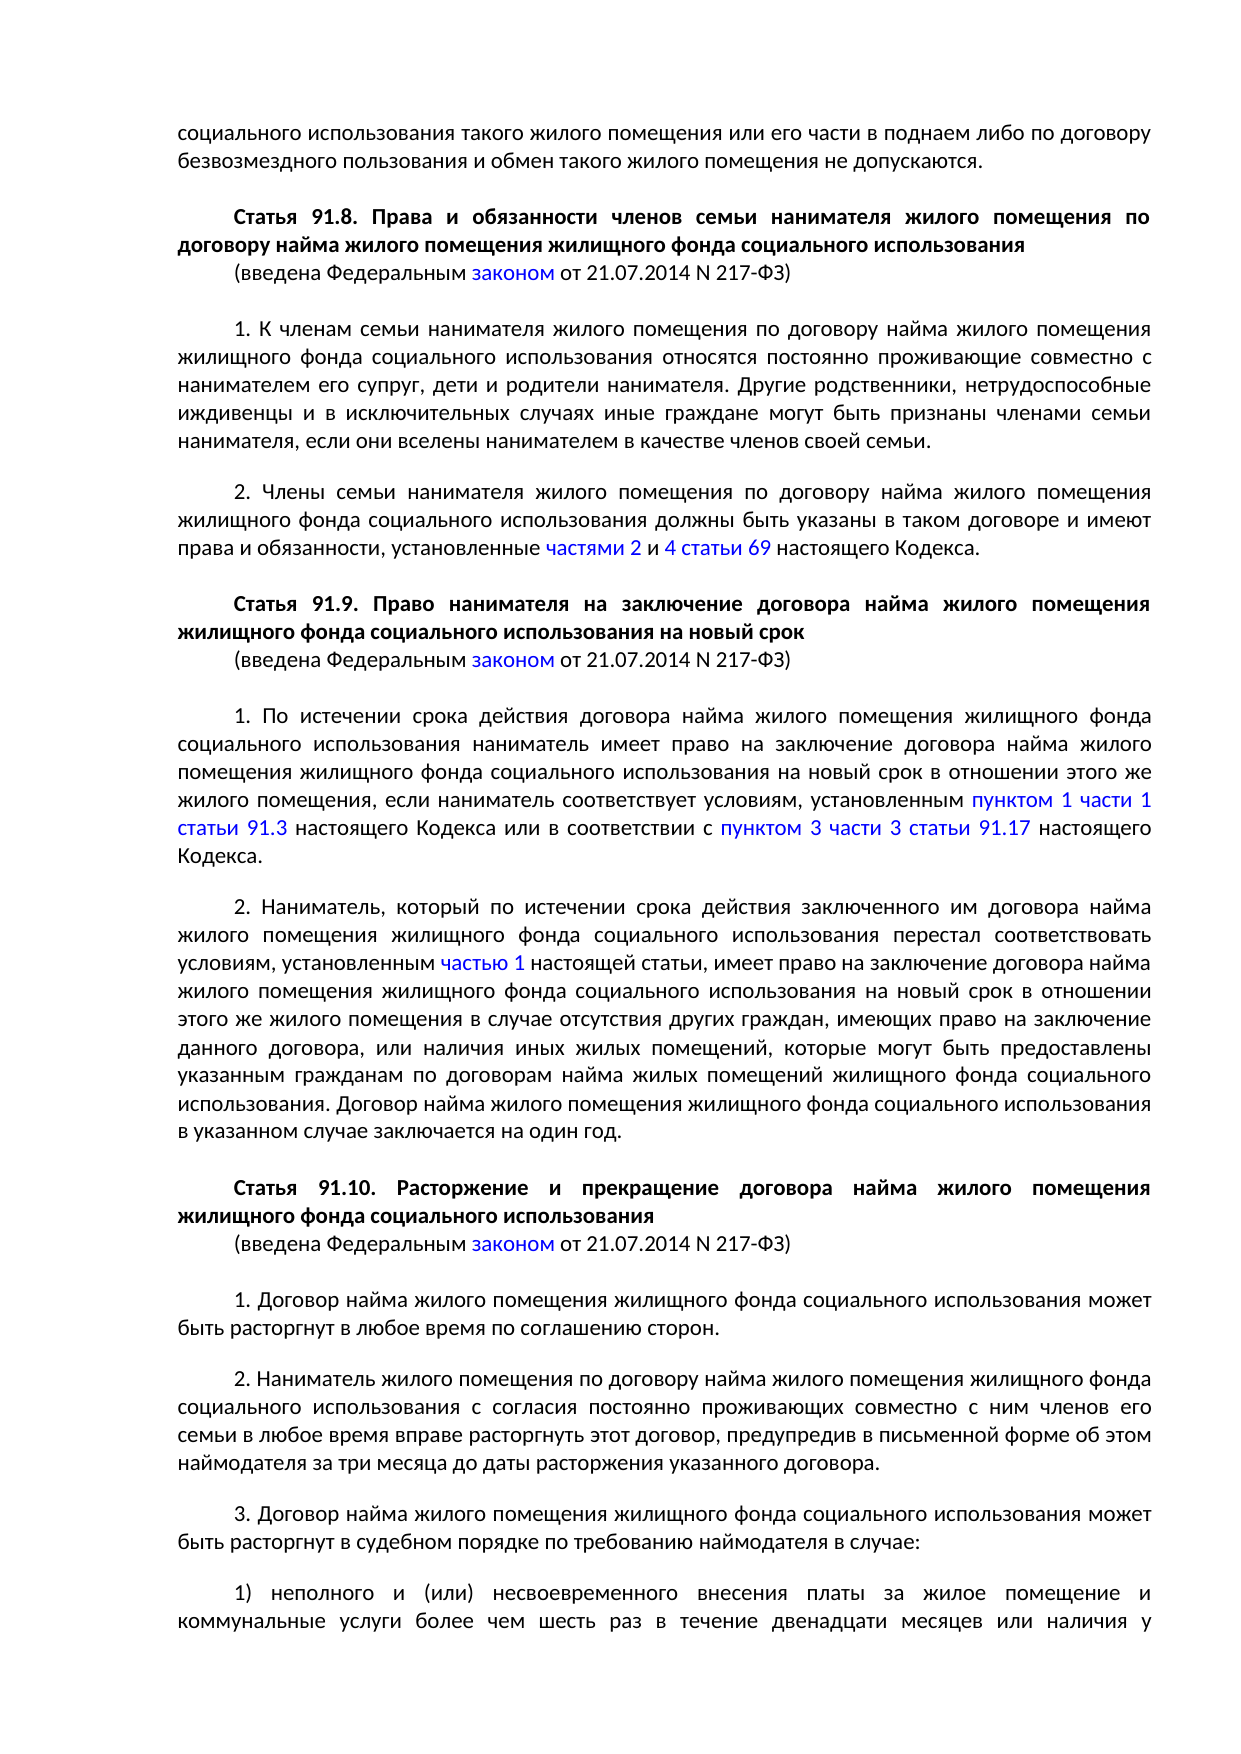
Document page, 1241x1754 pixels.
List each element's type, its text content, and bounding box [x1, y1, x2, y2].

title Статья 91.8. Права и обязанности членов семьи нанимателя жилого помещения по договору найма жилого помещения жилищного фонда социального использования [177, 202, 1152, 258]
text 1. По истечении срока действия договора найма жилого помещения жилищного фонда социального использования наниматель имеет право на заключение договора найма жилого помещения жилищного фонда социального использования на новый срок в отношении этого же жилого помещения, если наниматель соответствует условиям, установленным пунктом 1 части 1 статьи 91.3 настоящего Кодекса или в соответствии с пунктом 3 части 3 статьи 91.17 настоящего Кодекса. [177, 701, 1152, 869]
text (введена Федеральным законом от 21.07.2014 N 217-ФЗ) [177, 1229, 1152, 1257]
text 1. К членам семьи нанимателя жилого помещения по договору найма жилого помещения жилищного фонда социального использования относятся постоянно проживающие совместно с нанимателем его супруг, дети и родители нанимателя. Другие родственники, нетрудоспособные иждивенцы и в исключительных случаях иные граждане могут быть признаны членами семьи нанимателя, если они вселены нанимателем в качестве членов своей семьи. [177, 314, 1152, 454]
text (введена Федеральным законом от 21.07.2014 N 217-ФЗ) [177, 258, 1152, 286]
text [177, 1578, 1152, 1634]
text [177, 118, 1152, 174]
text 1. Договор найма жилого помещения жилищного фонда социального использования может быть расторгнут в любое время по соглашению сторон. [177, 1285, 1152, 1341]
title Статья 91.10. Расторжение и прекращение договора найма жилого помещения жилищного фонда социального использования [177, 1173, 1152, 1229]
text 3. Договор найма жилого помещения жилищного фонда социального использования может быть расторгнут в судебном порядке по требованию наймодателя в случае: [177, 1499, 1152, 1555]
text 2. Члены семьи нанимателя жилого помещения по договору найма жилого помещения жилищного фонда социального использования должны быть указаны в таком договоре и имеют права и обязанности, установленные частями 2 и 4 статьи 69 настоящего Кодекса. [177, 477, 1152, 561]
text 2. Наниматель жилого помещения по договору найма жилого помещения жилищного фонда социального использования с согласия постоянно проживающих совместно с ним членов его семьи в любое время вправе расторгнуть этот договор, предупредив в письменной форме об этом наймодателя за три месяца до даты расторжения указанного договора. [177, 1364, 1152, 1476]
text (введена Федеральным законом от 21.07.2014 N 217-ФЗ) [177, 645, 1152, 673]
title Статья 91.9. Право нанимателя на заключение договора найма жилого помещения жилищного фонда социального использования на новый срок [177, 589, 1152, 645]
text 2. Наниматель, который по истечении срока действия заключенного им договора найма жилого помещения жилищного фонда социального использования перестал соответствовать условиям, установленным частью 1 настоящей статьи, имеет право на заключение договора найма жилого помещения жилищного фонда социального использования на новый срок в отношении этого же жилого помещения в случае отсутствия других граждан, имеющих право на заключение данного договора, или наличия иных жилых помещений, которые могут быть предоставлены указанным гражданам по договорам найма жилых помещений жилищного фонда социального использования. Договор найма жилого помещения жилищного фонда социального использования в указанном случае заключается на один год. [177, 892, 1152, 1145]
